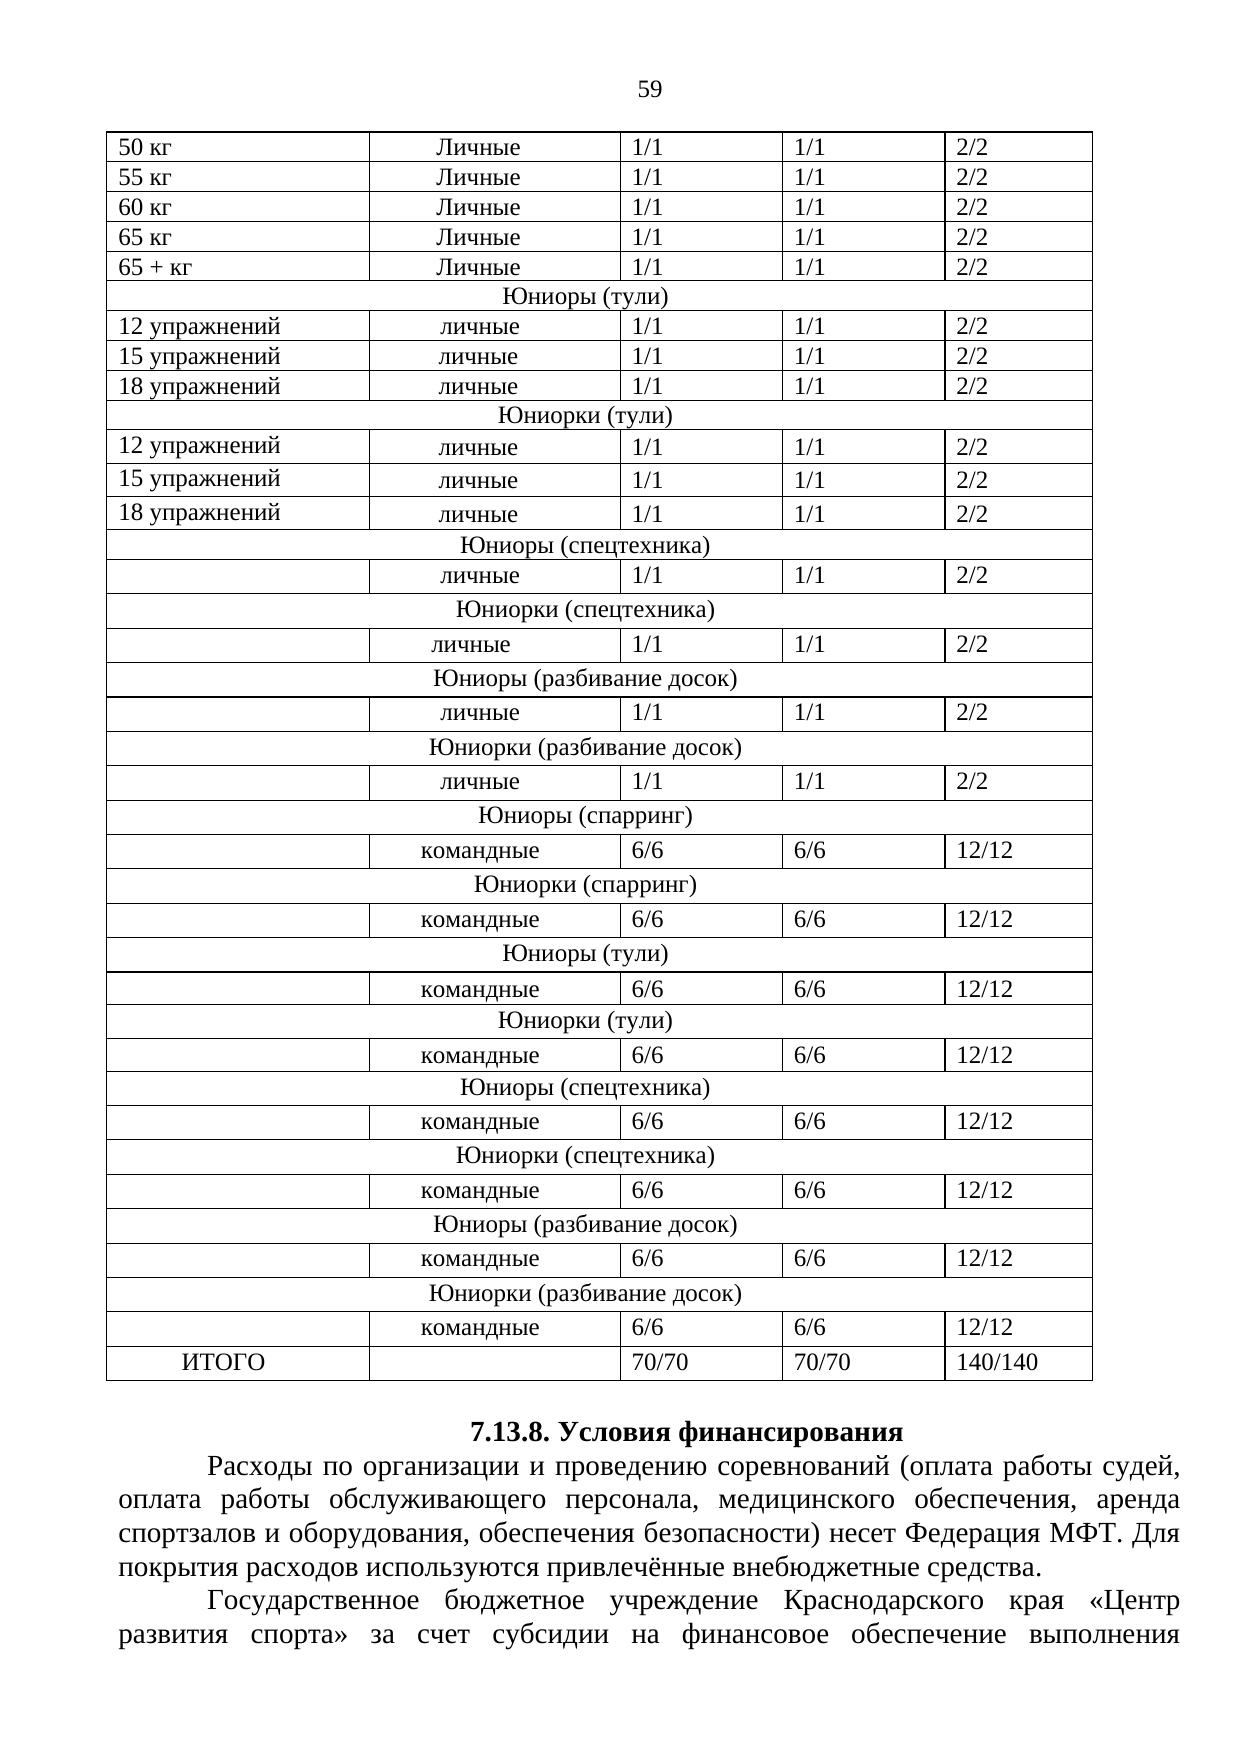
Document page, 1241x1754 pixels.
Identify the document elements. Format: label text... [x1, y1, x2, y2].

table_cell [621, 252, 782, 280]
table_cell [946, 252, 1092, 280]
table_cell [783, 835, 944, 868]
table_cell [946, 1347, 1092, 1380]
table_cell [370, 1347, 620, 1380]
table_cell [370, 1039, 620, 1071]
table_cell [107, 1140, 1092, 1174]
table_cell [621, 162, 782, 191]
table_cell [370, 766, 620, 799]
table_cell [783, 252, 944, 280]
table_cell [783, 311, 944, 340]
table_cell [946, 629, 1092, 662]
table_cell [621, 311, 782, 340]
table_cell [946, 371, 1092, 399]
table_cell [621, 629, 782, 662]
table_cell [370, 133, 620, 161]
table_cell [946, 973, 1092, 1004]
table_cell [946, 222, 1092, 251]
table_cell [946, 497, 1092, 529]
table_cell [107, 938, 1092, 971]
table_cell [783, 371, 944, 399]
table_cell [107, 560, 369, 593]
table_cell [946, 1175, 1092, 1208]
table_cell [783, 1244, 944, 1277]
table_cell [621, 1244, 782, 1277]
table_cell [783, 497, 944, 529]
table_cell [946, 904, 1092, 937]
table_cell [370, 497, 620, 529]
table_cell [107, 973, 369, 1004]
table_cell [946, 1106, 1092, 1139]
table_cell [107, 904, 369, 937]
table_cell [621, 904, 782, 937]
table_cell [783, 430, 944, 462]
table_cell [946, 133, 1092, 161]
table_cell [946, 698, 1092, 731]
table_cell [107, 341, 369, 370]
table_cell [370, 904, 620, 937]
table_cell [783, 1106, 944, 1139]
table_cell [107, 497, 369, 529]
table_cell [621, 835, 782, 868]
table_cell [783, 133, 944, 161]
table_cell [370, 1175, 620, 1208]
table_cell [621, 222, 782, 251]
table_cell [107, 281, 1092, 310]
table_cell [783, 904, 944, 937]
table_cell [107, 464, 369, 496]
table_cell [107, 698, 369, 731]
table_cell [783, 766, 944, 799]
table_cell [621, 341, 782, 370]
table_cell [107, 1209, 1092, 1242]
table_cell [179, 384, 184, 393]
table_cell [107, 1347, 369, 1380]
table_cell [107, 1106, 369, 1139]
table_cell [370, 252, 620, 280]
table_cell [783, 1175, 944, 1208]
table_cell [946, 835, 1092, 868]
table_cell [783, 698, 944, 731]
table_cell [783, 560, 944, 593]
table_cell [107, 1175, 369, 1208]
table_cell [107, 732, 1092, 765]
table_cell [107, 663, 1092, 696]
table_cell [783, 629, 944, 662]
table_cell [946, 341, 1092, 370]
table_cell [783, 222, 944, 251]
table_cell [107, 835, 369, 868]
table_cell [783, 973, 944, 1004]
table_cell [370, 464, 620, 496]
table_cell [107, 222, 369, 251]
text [118, 1582, 1181, 1649]
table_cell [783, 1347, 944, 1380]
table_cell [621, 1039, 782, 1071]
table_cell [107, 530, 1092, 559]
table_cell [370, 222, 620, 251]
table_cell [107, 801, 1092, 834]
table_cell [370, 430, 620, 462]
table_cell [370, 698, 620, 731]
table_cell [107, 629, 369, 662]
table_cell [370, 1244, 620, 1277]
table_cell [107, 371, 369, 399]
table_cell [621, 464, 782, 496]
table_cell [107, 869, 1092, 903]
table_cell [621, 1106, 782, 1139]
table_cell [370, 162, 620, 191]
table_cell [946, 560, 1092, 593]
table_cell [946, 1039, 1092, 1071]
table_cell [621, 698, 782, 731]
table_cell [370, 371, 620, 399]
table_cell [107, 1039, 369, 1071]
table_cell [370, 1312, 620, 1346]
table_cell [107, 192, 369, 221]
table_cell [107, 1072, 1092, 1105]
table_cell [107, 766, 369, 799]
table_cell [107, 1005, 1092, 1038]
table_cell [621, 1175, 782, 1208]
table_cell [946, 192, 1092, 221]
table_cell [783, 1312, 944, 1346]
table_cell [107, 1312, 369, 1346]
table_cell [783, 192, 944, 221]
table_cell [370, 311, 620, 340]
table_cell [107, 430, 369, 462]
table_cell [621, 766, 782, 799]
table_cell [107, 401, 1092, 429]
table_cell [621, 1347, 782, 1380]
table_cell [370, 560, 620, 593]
text Расходы по организации и проведению соревнований (оплата работы судей, оплата работы обслуживающего персонала, медицинского обеспечения, аренда спортзалов и оборудования, обеспечения безопасности) несет Федерация МФТ. Для покрытия расходов используются привлечённые внебюджетные средства. [118, 1448, 1181, 1582]
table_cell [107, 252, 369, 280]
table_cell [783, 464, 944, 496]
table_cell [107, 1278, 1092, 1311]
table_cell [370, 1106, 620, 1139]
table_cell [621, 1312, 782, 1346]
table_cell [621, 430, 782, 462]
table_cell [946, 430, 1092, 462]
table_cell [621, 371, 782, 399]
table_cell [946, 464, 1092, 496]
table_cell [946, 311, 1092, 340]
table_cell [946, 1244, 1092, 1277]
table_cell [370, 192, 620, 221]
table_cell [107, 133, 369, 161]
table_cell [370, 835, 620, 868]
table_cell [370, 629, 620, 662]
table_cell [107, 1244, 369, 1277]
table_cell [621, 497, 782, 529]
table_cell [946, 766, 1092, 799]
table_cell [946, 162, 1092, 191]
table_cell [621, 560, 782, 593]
text 7.13.8. Условия финансирования [118, 1414, 1181, 1448]
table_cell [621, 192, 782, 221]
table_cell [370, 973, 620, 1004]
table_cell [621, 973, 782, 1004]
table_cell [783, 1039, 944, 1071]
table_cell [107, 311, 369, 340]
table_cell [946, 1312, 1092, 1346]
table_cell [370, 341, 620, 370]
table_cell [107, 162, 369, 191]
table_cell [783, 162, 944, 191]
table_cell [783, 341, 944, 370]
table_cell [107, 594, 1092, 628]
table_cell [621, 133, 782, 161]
